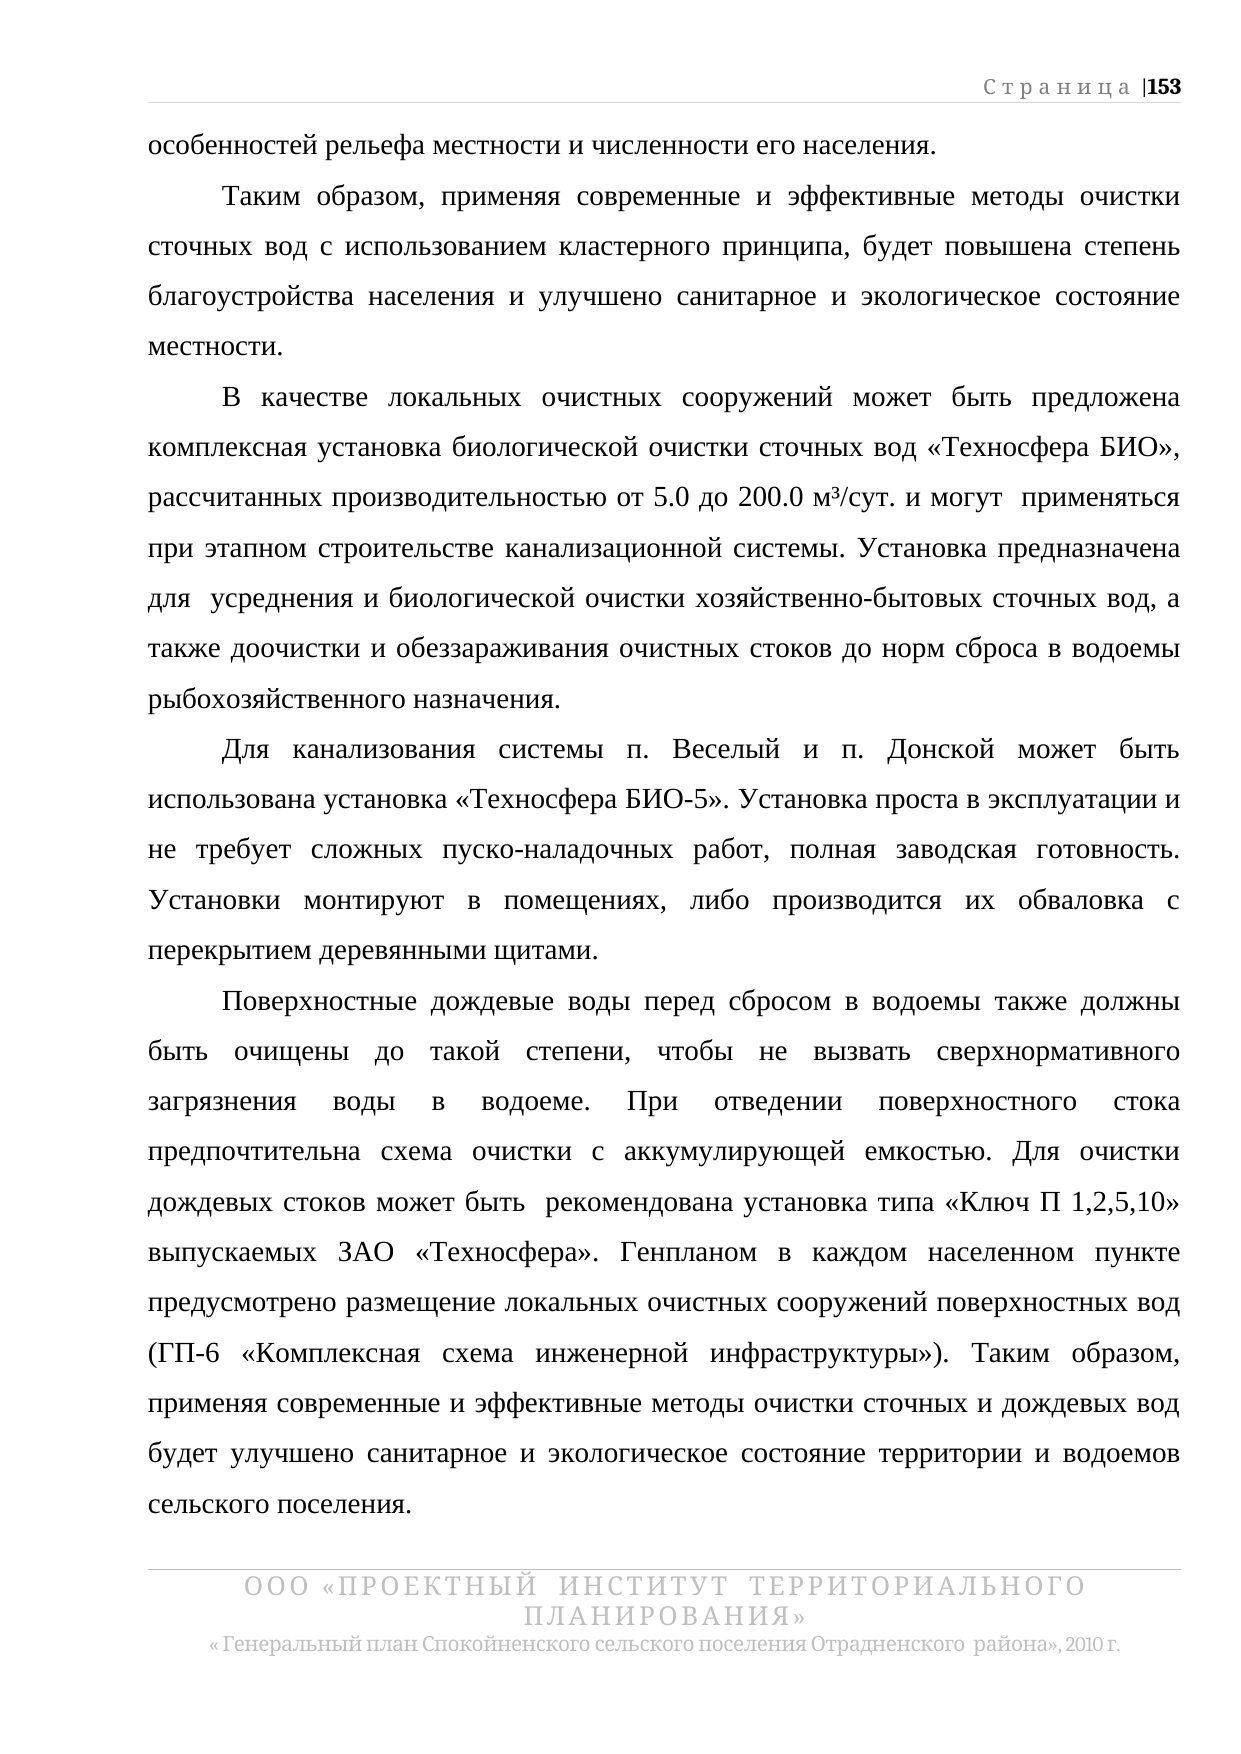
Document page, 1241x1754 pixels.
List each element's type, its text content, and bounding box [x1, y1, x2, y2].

text Таким образом, применяя современные и эффективные методы очистки сточных вод с использованием кластерного принципа, будет повышена степень благоустройства населения и улучшено санитарное и экологическое состояние местности. [148, 178, 1181, 362]
text В качестве локальных очистных сооружений может быть предложена комплексная установка биологической очистки сточных вод «Техносфера БИО», рассчитанных производительностью от 5.0 до 200.0 м³/сут. и могут применяться при этапном строительстве канализационной системы. Установка предназначена для усреднения и биологической очистки хозяйственно-бытовых сточных вод, а также доочистки и обеззараживания очистных стоков до норм сброса в водоемы рыбохозяйственного назначения. [148, 379, 1181, 714]
text Поверхностные дождевые воды перед сбросом в водоемы также должны быть очищены до такой степени, чтобы не вызвать сверхнормативного загрязнения воды в водоеме. При отведении поверхностного стока предпочтительна схема очистки с аккумулирующей емкостью. Для очистки дождевых стоков может быть рекомендована установка типа «Ключ П 1,2,5,10» выпускаемых ЗАО «Техносфера». Генпланом в каждом населенном пункте предусмотрено размещение локальных очистных сооружений поверхностных вод (ГП-6 «Комплексная схема инженерной инфраструктуры»). Таким образом, применяя современные и эффективные методы очистки сточных и дождевых вод будет улучшено санитарное и экологическое состояние территории и водоемов сельского поселения. [148, 983, 1181, 1519]
text Для канализования системы п. Веселый и п. Донской может быть использована установка «Техносфера БИО-5». Установка проста в эксплуатации и не требует сложных пуско-наладочных работ, полная заводская готовность. Установки монтируют в помещениях, либо производится их обваловка с перекрытием деревянными щитами. [148, 731, 1181, 966]
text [148, 127, 1181, 161]
